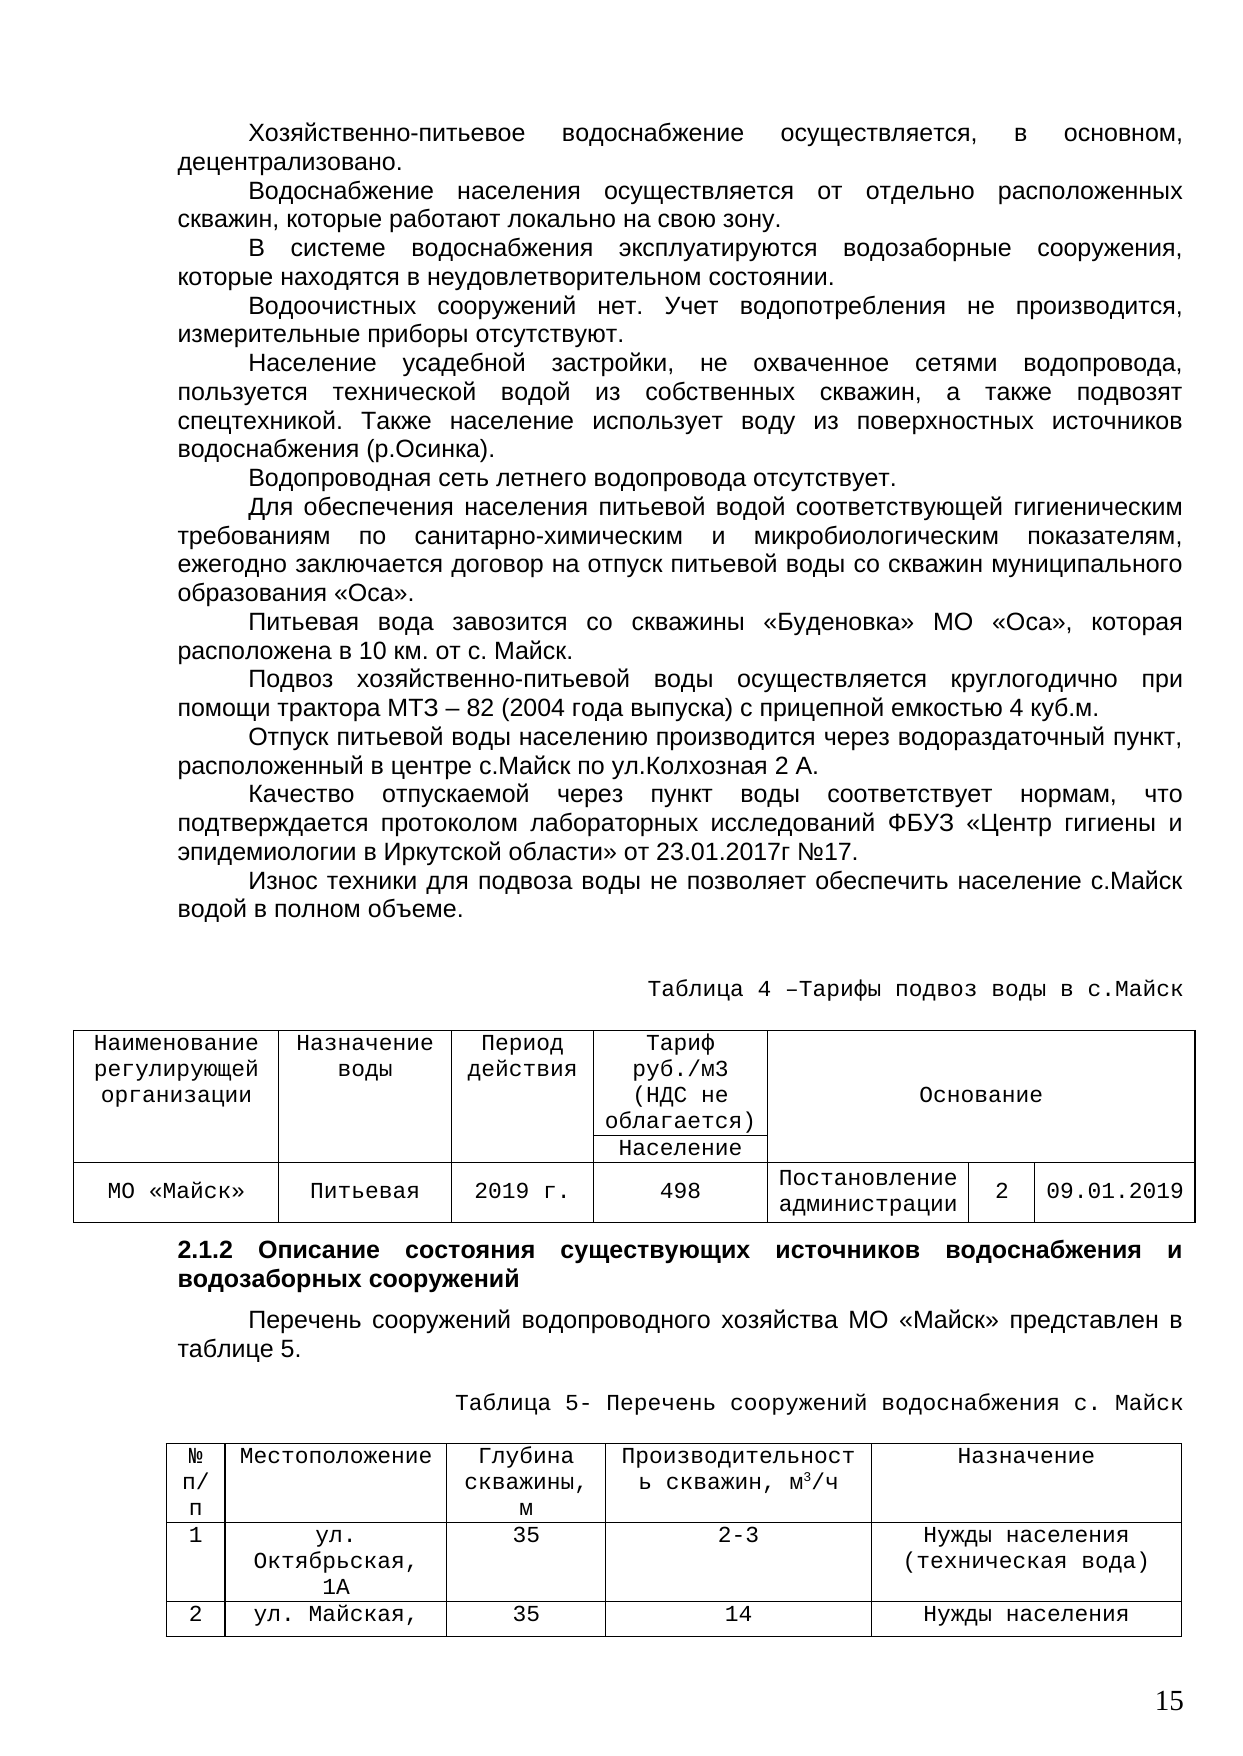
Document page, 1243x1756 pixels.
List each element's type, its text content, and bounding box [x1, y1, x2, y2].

text Водоснабжение населения осуществляется от отдельно расположенных скважин, которые работают локально на свою зону. [177, 176, 1184, 233]
table_cell Население [594, 1136, 767, 1162]
text Отпуск питьевой воды населению производится через водораздаточный пункт, расположенный в центре с.Майск по ул.Колхозная 2 А. [177, 722, 1184, 779]
text Для обеспечения населения питьевой водой соответствующей гигиеническим требованиям по санитарно-химическим и микробиологическим показателям, ежегодно заключается договор на отпуск питьевой воды со скважин муниципального образования «Оса». [177, 492, 1184, 607]
text Хозяйственно-питьевое водоснабжение осуществляется, в основном, децентрализовано. [177, 118, 1184, 176]
table_cell Питьевая [279, 1163, 451, 1222]
text Износ техники для подвоза воды не позволяет обеспечить население с.Майск водой в полном объеме. [177, 866, 1184, 923]
table_cell 09.01.2019 [1035, 1163, 1194, 1222]
table_cell 1 [167, 1523, 224, 1601]
table_cell 35 [447, 1523, 605, 1601]
text Подвоз хозяйственно-питьевой воды осуществляется круглогодично при помощи трактора МТЗ – 82 (2004 года выпуска) с прицепной емкостью 4 куб.м. [177, 664, 1184, 722]
table_cell МО «Майск» [74, 1163, 278, 1222]
table_header Местоположение [226, 1444, 446, 1522]
text Таблица 5- Перечень сооружений водоснабжения с. Майск [177, 1391, 1184, 1417]
table_cell ул. Октябрьская, 1А [226, 1523, 446, 1601]
table_header Основание [768, 1031, 1194, 1162]
text Водоочистных сооружений нет. Учет водопотребления не производится, измерительные приборы отсутствуют. [177, 291, 1184, 348]
table_header Глубина скважины, м [447, 1444, 605, 1522]
table_header Назначение воды [279, 1031, 451, 1162]
text Качество отпускаемой через пункт воды соответствует нормам, что подтверждается протоколом лабораторных исследований ФБУЗ «Центр гигиены и эпидемиологии в Иркутской области» от 23.01.2017г №17. [177, 779, 1184, 866]
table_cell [872, 1602, 1181, 1636]
table_header Назначение [872, 1444, 1181, 1522]
table_header Наименование регулирующей организации [74, 1031, 278, 1162]
table_cell 2 [969, 1163, 1034, 1222]
table_header № п/п [167, 1444, 224, 1522]
table_header Период действия [452, 1031, 593, 1162]
text В системе водоснабжения эксплуатируются водозаборные сооружения, которые находятся в неудовлетворительном состоянии. [177, 233, 1184, 291]
text Таблица 4 –Тарифы подвоз воды в с.Майск [177, 978, 1184, 1004]
table_cell 2019 г. [452, 1163, 593, 1222]
text Водопроводная сеть летнего водопровода отсутствует. [177, 463, 1184, 492]
table_cell 498 [594, 1163, 767, 1222]
text 2.1.2 Описание состояния существующих источников водоснабжения и водозаборных сооружений [177, 1235, 1184, 1293]
table_cell 14 [606, 1602, 871, 1636]
table_header Тариф руб./м3 (НДС не облагается) [594, 1031, 767, 1135]
table_cell 35 [447, 1602, 605, 1636]
text Население усадебной застройки, не охваченное сетями водопровода, пользуется технической водой из собственных скважин, а также подвозят спецтехникой. Также население использует воду из поверхностных источников водоснабжения (р.Осинка). [177, 348, 1184, 463]
table_cell Нужды населения (техническая вода) [872, 1523, 1181, 1601]
table_cell 2-3 [606, 1523, 871, 1601]
table_cell ул. Майская, 21 А [226, 1602, 446, 1636]
text Перечень сооружений водопроводного хозяйства МО «Майск» представлен в таблице 5. [177, 1305, 1184, 1363]
table_header Производительность скважин, м3/ч [606, 1444, 871, 1522]
table_cell 2 [167, 1602, 224, 1636]
text Питьевая вода завозится со скважины «Буденовка» МО «Оса», которая расположена в 10 км. от с. Майск. [177, 607, 1184, 664]
table_cell Постановление администрации [768, 1163, 968, 1222]
